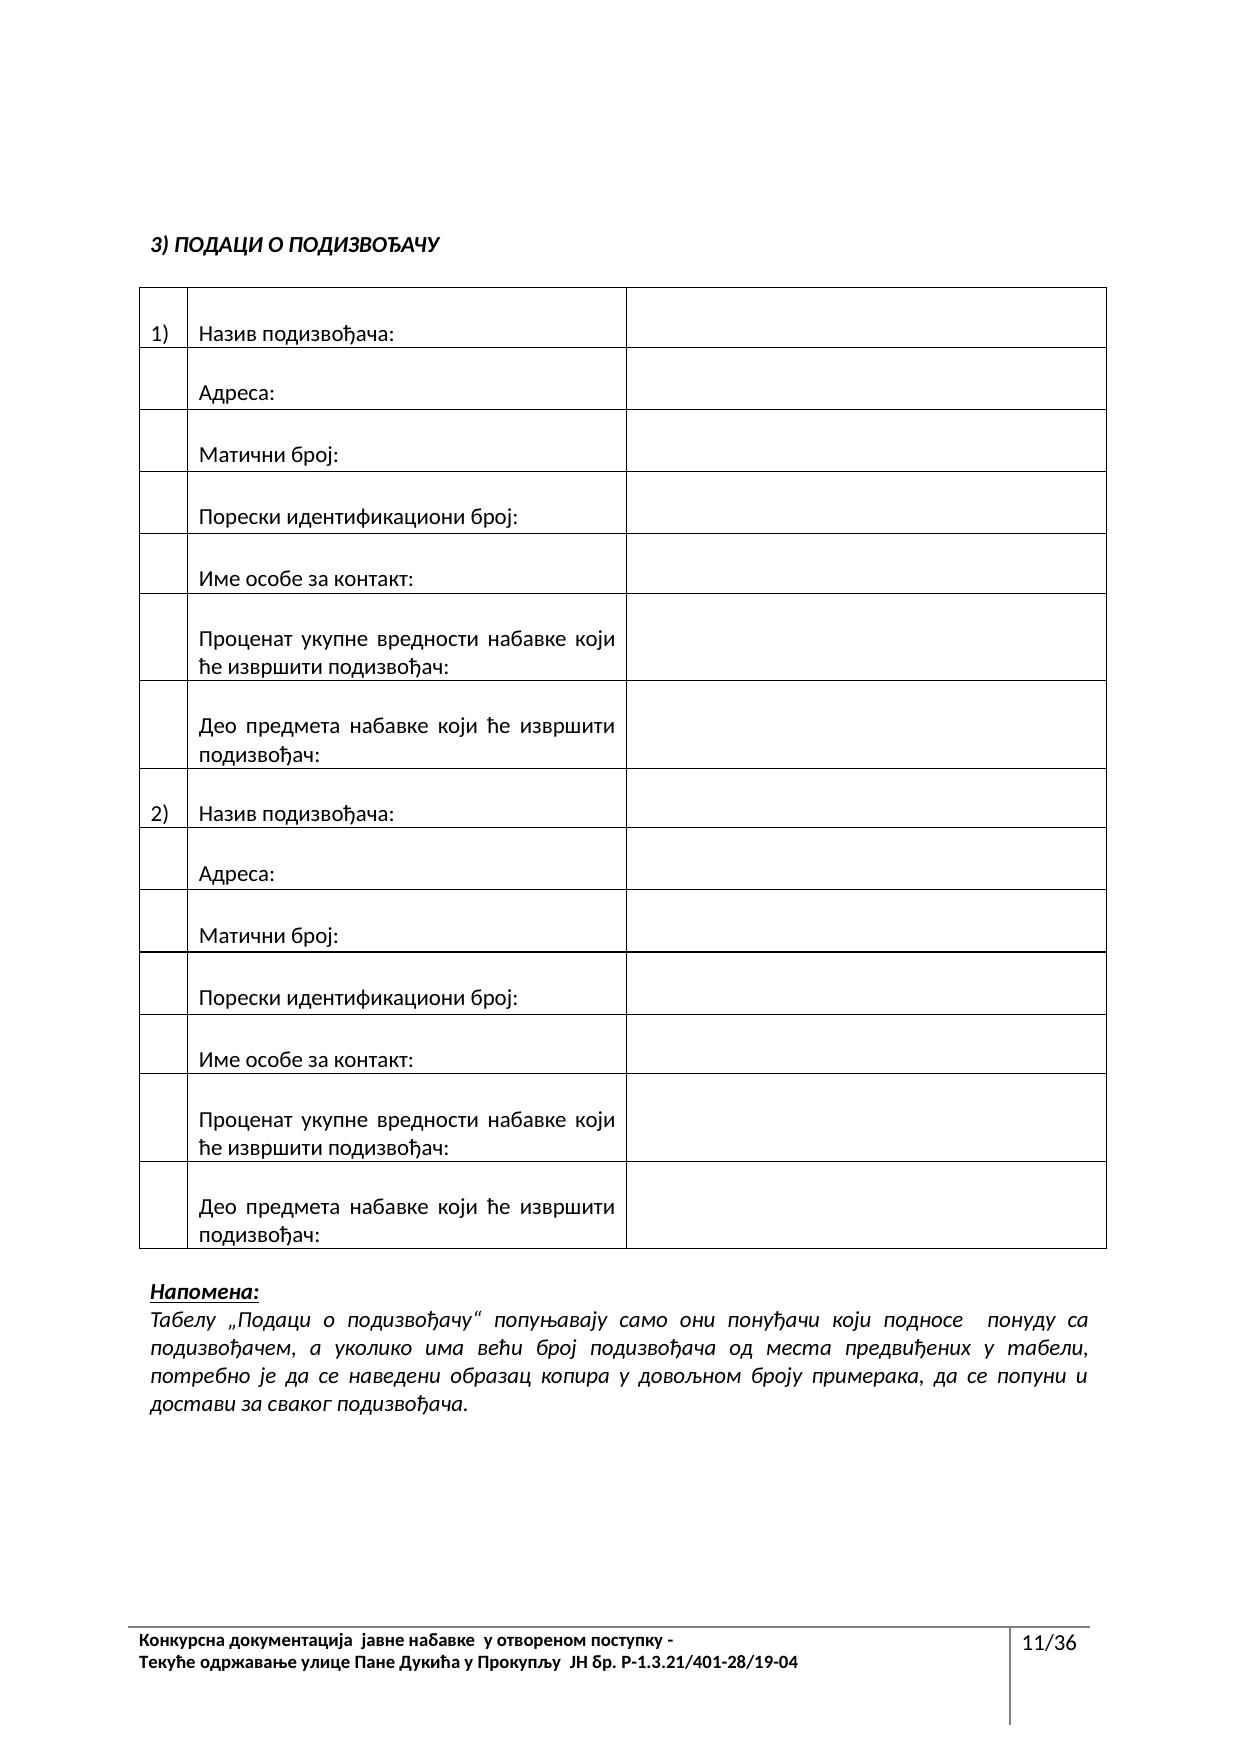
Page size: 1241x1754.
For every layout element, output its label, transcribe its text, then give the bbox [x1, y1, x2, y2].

table_cell 2) [140, 769, 187, 827]
table_cell [627, 472, 1106, 533]
table_cell [627, 828, 1106, 889]
table_cell [140, 534, 187, 592]
table_header Назив подизвођача: [188, 288, 626, 347]
table_cell Име особе за контакт: [188, 1015, 626, 1073]
table_cell [140, 1015, 187, 1073]
table_cell [140, 1074, 187, 1161]
table_cell Порески идентификациони број: [188, 472, 626, 533]
table_cell [627, 594, 1106, 680]
table_cell [140, 410, 187, 471]
table_cell Адреса: [188, 828, 626, 889]
table_cell [140, 348, 187, 409]
table_cell [140, 594, 187, 680]
table_cell [627, 953, 1106, 1013]
table_cell [627, 1162, 1106, 1248]
text Табелу „Подаци о подизвођачу“ попуњавају само они понуђачи који подносе понуду са подизвођачем, а уколико има већи број подизвођача од места предвиђених у табели, потребно је да се наведени образац копира у довољном броју примерака, да се попуни и достави за сваког подизвођача. [150, 1305, 1090, 1417]
table_cell [140, 953, 187, 1013]
table_cell [627, 681, 1106, 768]
table_cell [140, 472, 187, 533]
table_cell [627, 1015, 1106, 1073]
table_cell Проценат укупне вредности набавке који ће извршити подизвођач: [188, 1074, 626, 1161]
text 3) ПОДАЦИ О ПОДИЗВОЂАЧУ [150, 230, 1090, 258]
table_cell [627, 410, 1106, 471]
table_cell Порески идентификациони број: [188, 953, 626, 1013]
table_cell Назив подизвођача: [188, 769, 626, 827]
table_cell [627, 890, 1106, 951]
table_cell Проценат укупне вредности набавке који ће извршити подизвођач: [188, 594, 626, 680]
table_cell [140, 828, 187, 889]
table_cell [140, 1162, 187, 1248]
table_cell Део предмета набавке који ће извршити подизвођач: [188, 1162, 626, 1248]
table_cell [627, 534, 1106, 592]
table_cell [140, 681, 187, 768]
table_cell [627, 348, 1106, 409]
table_cell Део предмета набавке који ће извршити подизвођач: [188, 681, 626, 768]
text Напомена: [150, 1277, 1090, 1305]
table_cell Матични број: [188, 410, 626, 471]
table_cell Име особе за контакт: [188, 534, 626, 592]
table_header [627, 288, 1106, 347]
table_cell [140, 890, 187, 951]
table_cell Адреса: [188, 348, 626, 409]
table_cell [627, 769, 1106, 827]
table_header 1) [140, 288, 187, 347]
table_cell Матични број: [188, 890, 626, 951]
table_cell [627, 1074, 1106, 1161]
